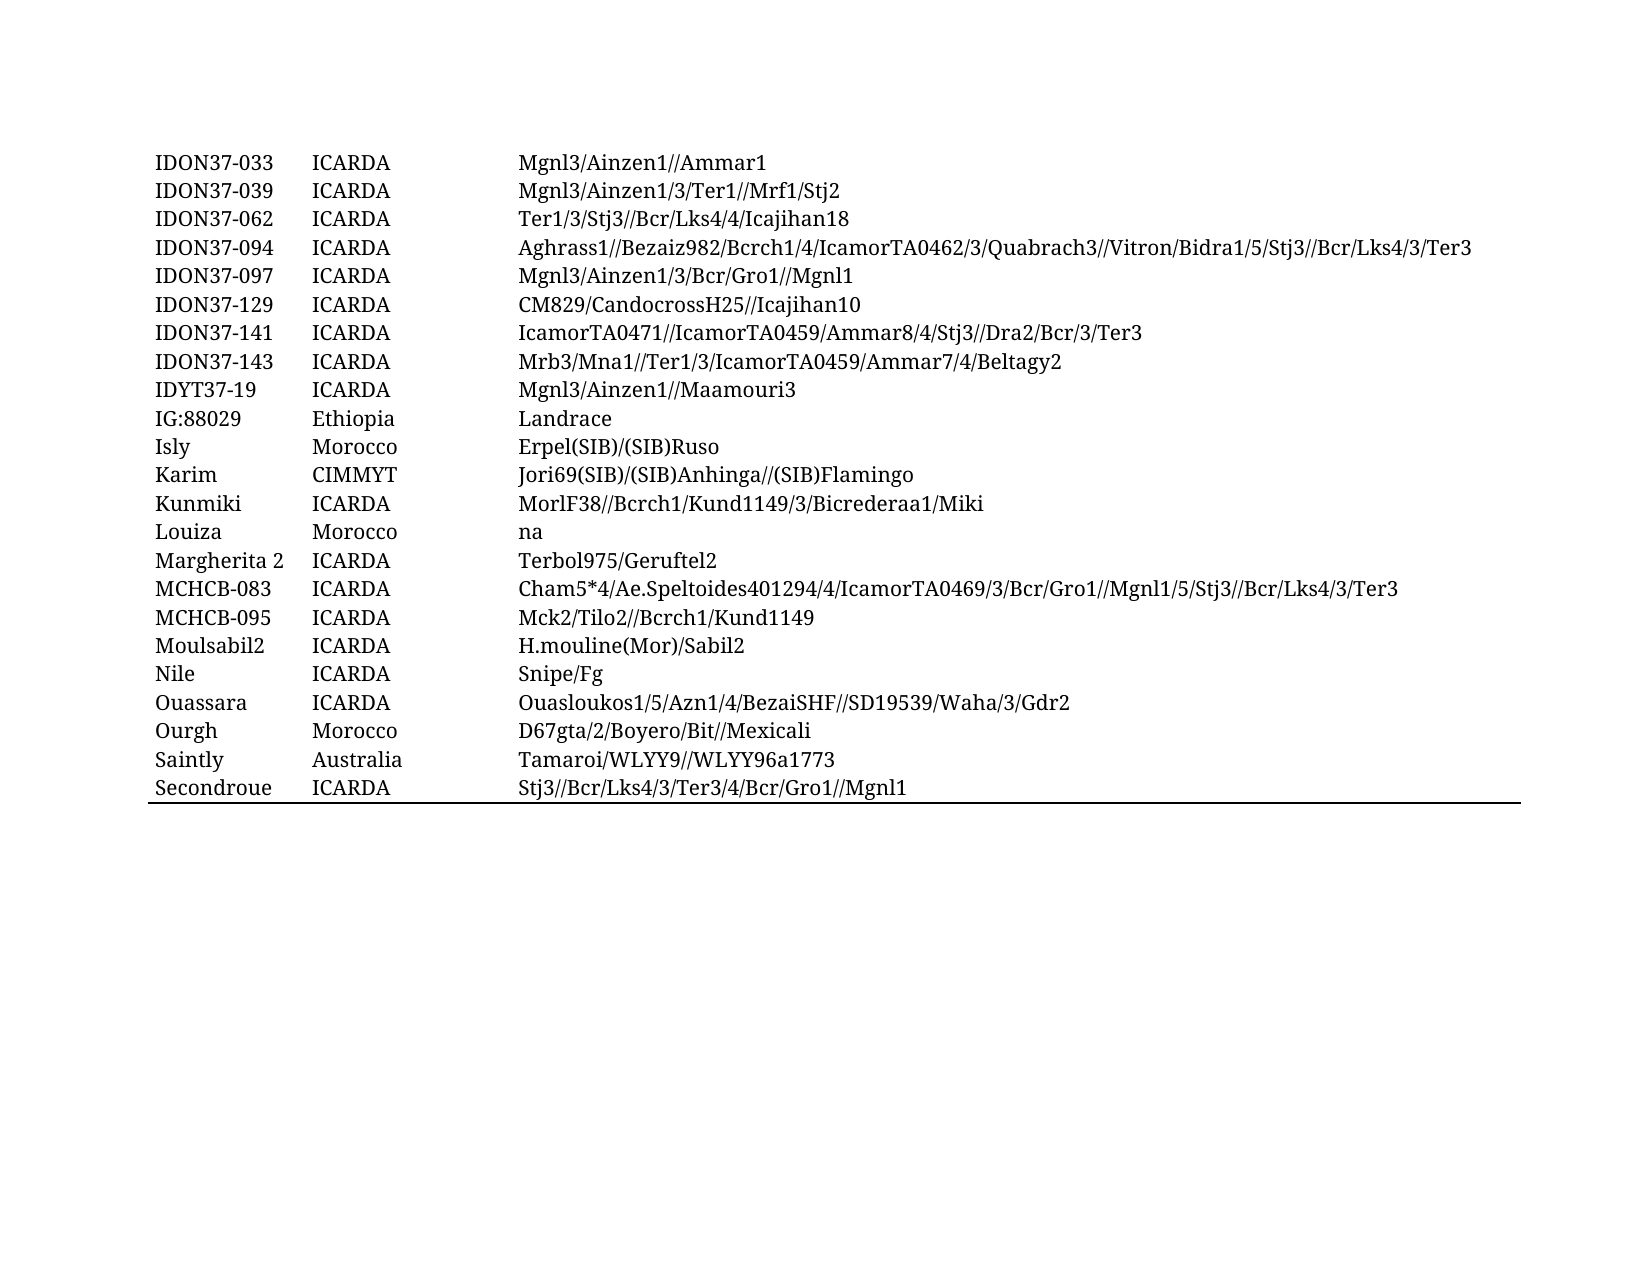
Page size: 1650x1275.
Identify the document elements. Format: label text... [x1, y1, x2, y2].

table_cell ICARDA [305, 176, 511, 204]
table_cell ICARDA [305, 205, 511, 233]
table_cell ICARDA [305, 688, 511, 716]
table_cell Morocco [305, 517, 511, 546]
table_cell ICARDA [305, 318, 511, 347]
table_cell ICARDA [305, 546, 511, 574]
table_cell ICARDA [305, 347, 511, 375]
table_cell Saintly [148, 745, 304, 773]
table_cell Ourgh [148, 716, 304, 745]
table_cell H.mouline(Mor)/Sabil2 [511, 631, 1521, 659]
table_cell Ter1/3/Stj3//Bcr/Lks4/4/Icajihan18 [511, 205, 1521, 233]
table_cell Mgnl3/Ainzen1/3/Ter1//Mrf1/Stj2 [511, 176, 1521, 204]
table_cell IDON37-094 [148, 233, 304, 261]
table_cell ICARDA [305, 660, 511, 688]
table_cell MCHCB-095 [148, 603, 304, 631]
table_cell Morocco [305, 716, 511, 745]
table_cell IDON37-097 [148, 261, 304, 290]
table_cell ICARDA [305, 574, 511, 603]
table_cell ICARDA [305, 290, 511, 318]
table_cell ICARDA [305, 631, 511, 659]
table_cell ICARDA [305, 261, 511, 290]
table_cell Margherita 2 [148, 546, 304, 574]
table_cell IDON37-062 [148, 205, 304, 233]
table_cell Isly [148, 432, 304, 461]
table_cell IG:88029 [148, 404, 304, 432]
table_cell Ouasloukos1/5/Azn1/4/BezaiSHF//SD19539/Waha/3/Gdr2 [511, 688, 1521, 716]
table_cell Cham5*4/Ae.Speltoides401294/4/IcamorTA0469/3/Bcr/Gro1//Mgnl1/5/Stj3//Bcr/Lks4/3/Ter3 [511, 574, 1521, 603]
table_cell Kunmiki [148, 489, 304, 517]
table_cell IDYT37-19 [148, 375, 304, 404]
table_cell Australia [305, 745, 511, 773]
table_cell CIMMYT [305, 461, 511, 489]
table_cell Moulsabil2 [148, 631, 304, 659]
table_cell Tamaroi/WLYY9//WLYY96a1773 [511, 745, 1521, 773]
table_cell CM829/CandocrossH25//Icajihan10 [511, 290, 1521, 318]
table_cell Mgnl3/Ainzen1//Ammar1 [511, 148, 1521, 176]
table_cell Terbol975/Geruftel2 [511, 546, 1521, 574]
table_cell Secondroue [148, 773, 304, 802]
table_cell D67gta/2/Boyero/Bit//Mexicali [511, 716, 1521, 745]
table_cell Ethiopia [305, 404, 511, 432]
table_cell Stj3//Bcr/Lks4/3/Ter3/4/Bcr/Gro1//Mgnl1 [511, 773, 1521, 802]
table_cell Louiza [148, 517, 304, 546]
table_cell Mgnl3/Ainzen1/3/Bcr/Gro1//Mgnl1 [511, 261, 1521, 290]
table_cell na [511, 517, 1521, 546]
table_cell ICARDA [305, 489, 511, 517]
table_cell IDON37-129 [148, 290, 304, 318]
table_cell MCHCB-083 [148, 574, 304, 603]
table_cell MorlF38//Bcrch1/Kund1149/3/Bicrederaa1/Miki [511, 489, 1521, 517]
table_cell Jori69(SIB)/(SIB)Anhinga//(SIB)Flamingo [511, 461, 1521, 489]
table_cell ICARDA [305, 773, 511, 802]
table_cell IcamorTA0471//IcamorTA0459/Ammar8/4/Stj3//Dra2/Bcr/3/Ter3 [511, 318, 1521, 347]
table_cell ICARDA [305, 375, 511, 404]
table_cell Snipe/Fg [511, 660, 1521, 688]
table_cell ICARDA [305, 603, 511, 631]
table_cell Nile [148, 660, 304, 688]
table_cell Mrb3/Mna1//Ter1/3/IcamorTA0459/Ammar7/4/Beltagy2 [511, 347, 1521, 375]
table_cell Mck2/Tilo2//Bcrch1/Kund1149 [511, 603, 1521, 631]
table_cell IDON37-141 [148, 318, 304, 347]
table_cell Landrace [511, 404, 1521, 432]
table_cell Mgnl3/Ainzen1//Maamouri3 [511, 375, 1521, 404]
table_cell ICARDA [305, 148, 511, 176]
table_cell IDON37-143 [148, 347, 304, 375]
table_cell Erpel(SIB)/(SIB)Ruso [511, 432, 1521, 461]
table_cell IDON37-033 [148, 148, 304, 176]
table_cell ICARDA [305, 233, 511, 261]
table_cell IDON37-039 [148, 176, 304, 204]
table_cell Karim [148, 461, 304, 489]
table_cell Ouassara [148, 688, 304, 716]
table_cell Aghrass1//Bezaiz982/Bcrch1/4/IcamorTA0462/3/Quabrach3//Vitron/Bidra1/5/Stj3//Bcr/Lks4/3/Ter3 [511, 233, 1521, 261]
table_cell Morocco [305, 432, 511, 461]
